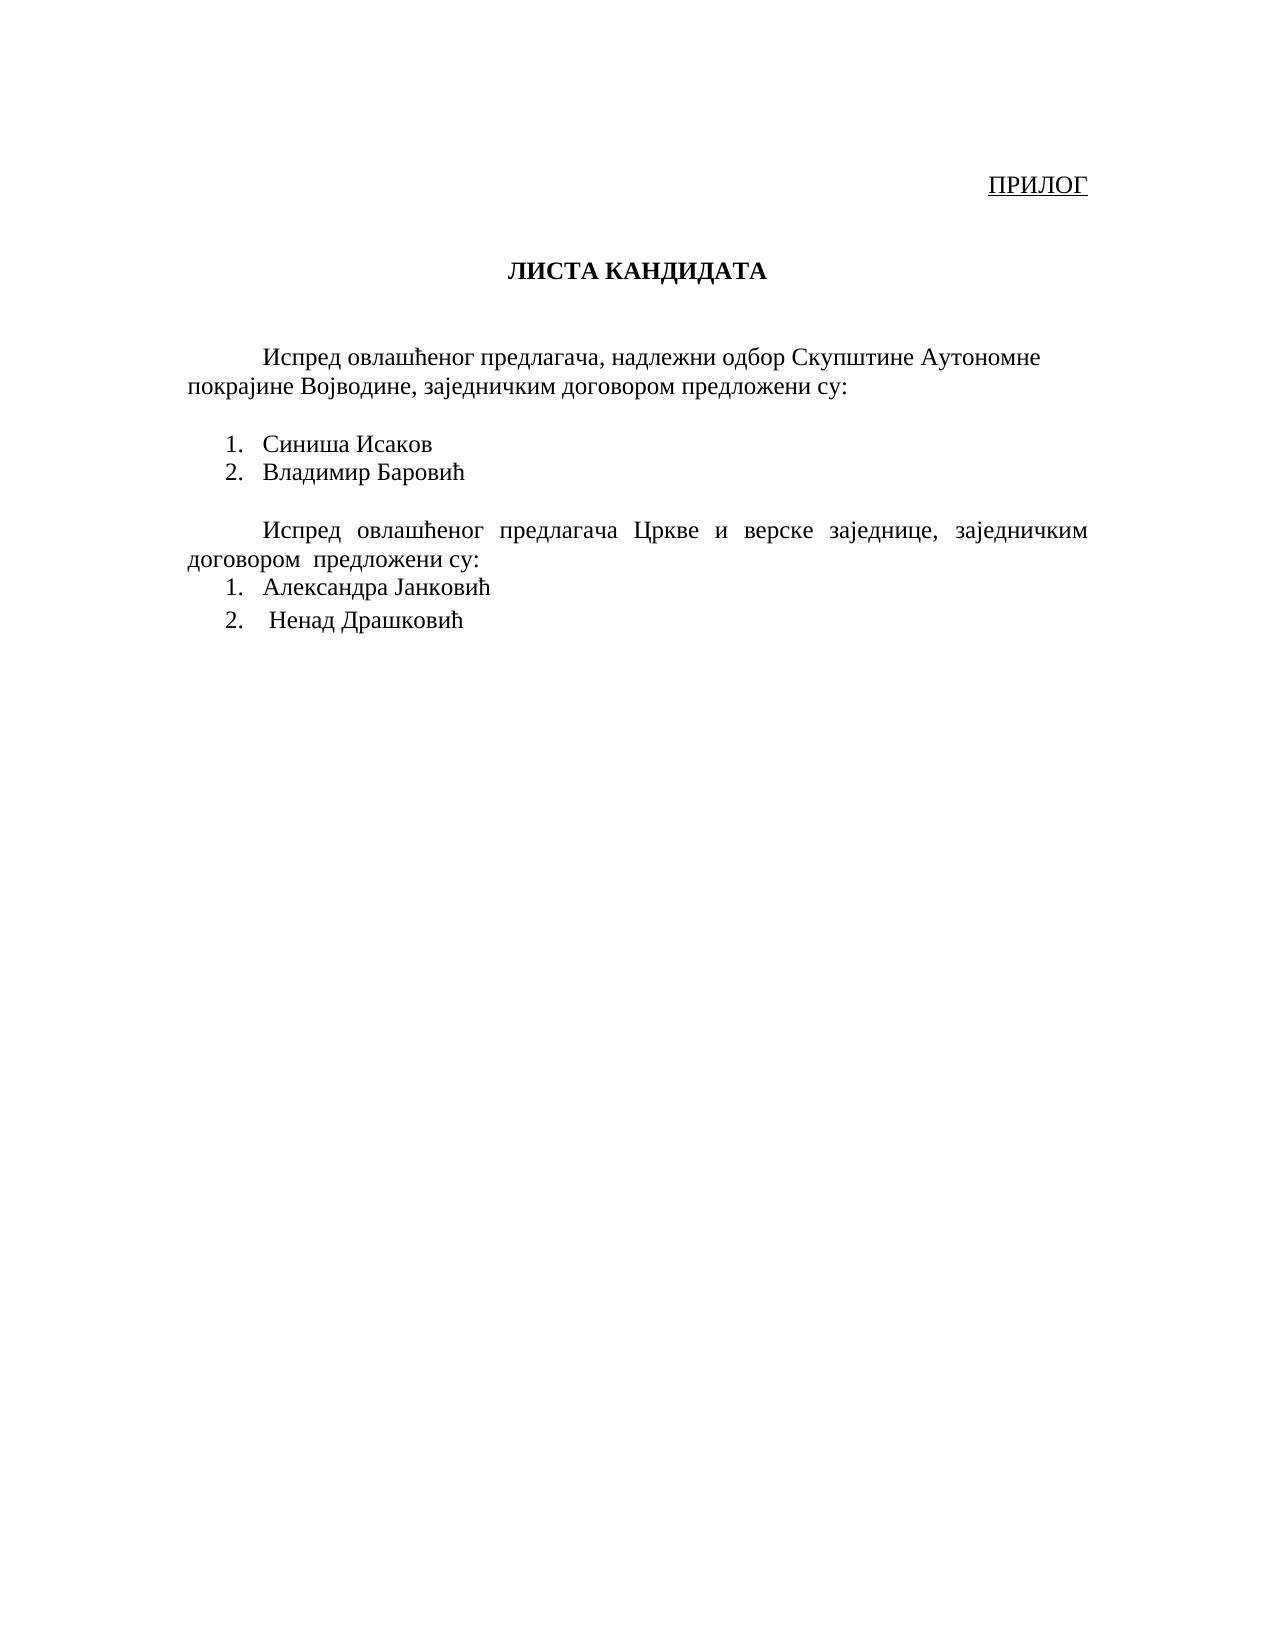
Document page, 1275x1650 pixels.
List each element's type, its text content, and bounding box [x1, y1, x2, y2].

text Испред овлашћеног предлагача Цркве и верске заједнице, заједничким договором предложени су: [187, 515, 1087, 572]
text ПРИЛОГ [187, 170, 1087, 199]
list Владимир Баровић [225, 457, 1087, 486]
list Александра Јанковић [225, 572, 1087, 601]
text Испред овлашћеног предлагача, надлежни одбор Скупштине Аутономне покрајине Војводине, заједничким договором предложени су: [187, 342, 1087, 400]
list Синиша Исаков [225, 429, 1087, 457]
list Ненад Драшковић [225, 606, 1087, 634]
text ЛИСТА КАНДИДАТА [187, 256, 1087, 285]
